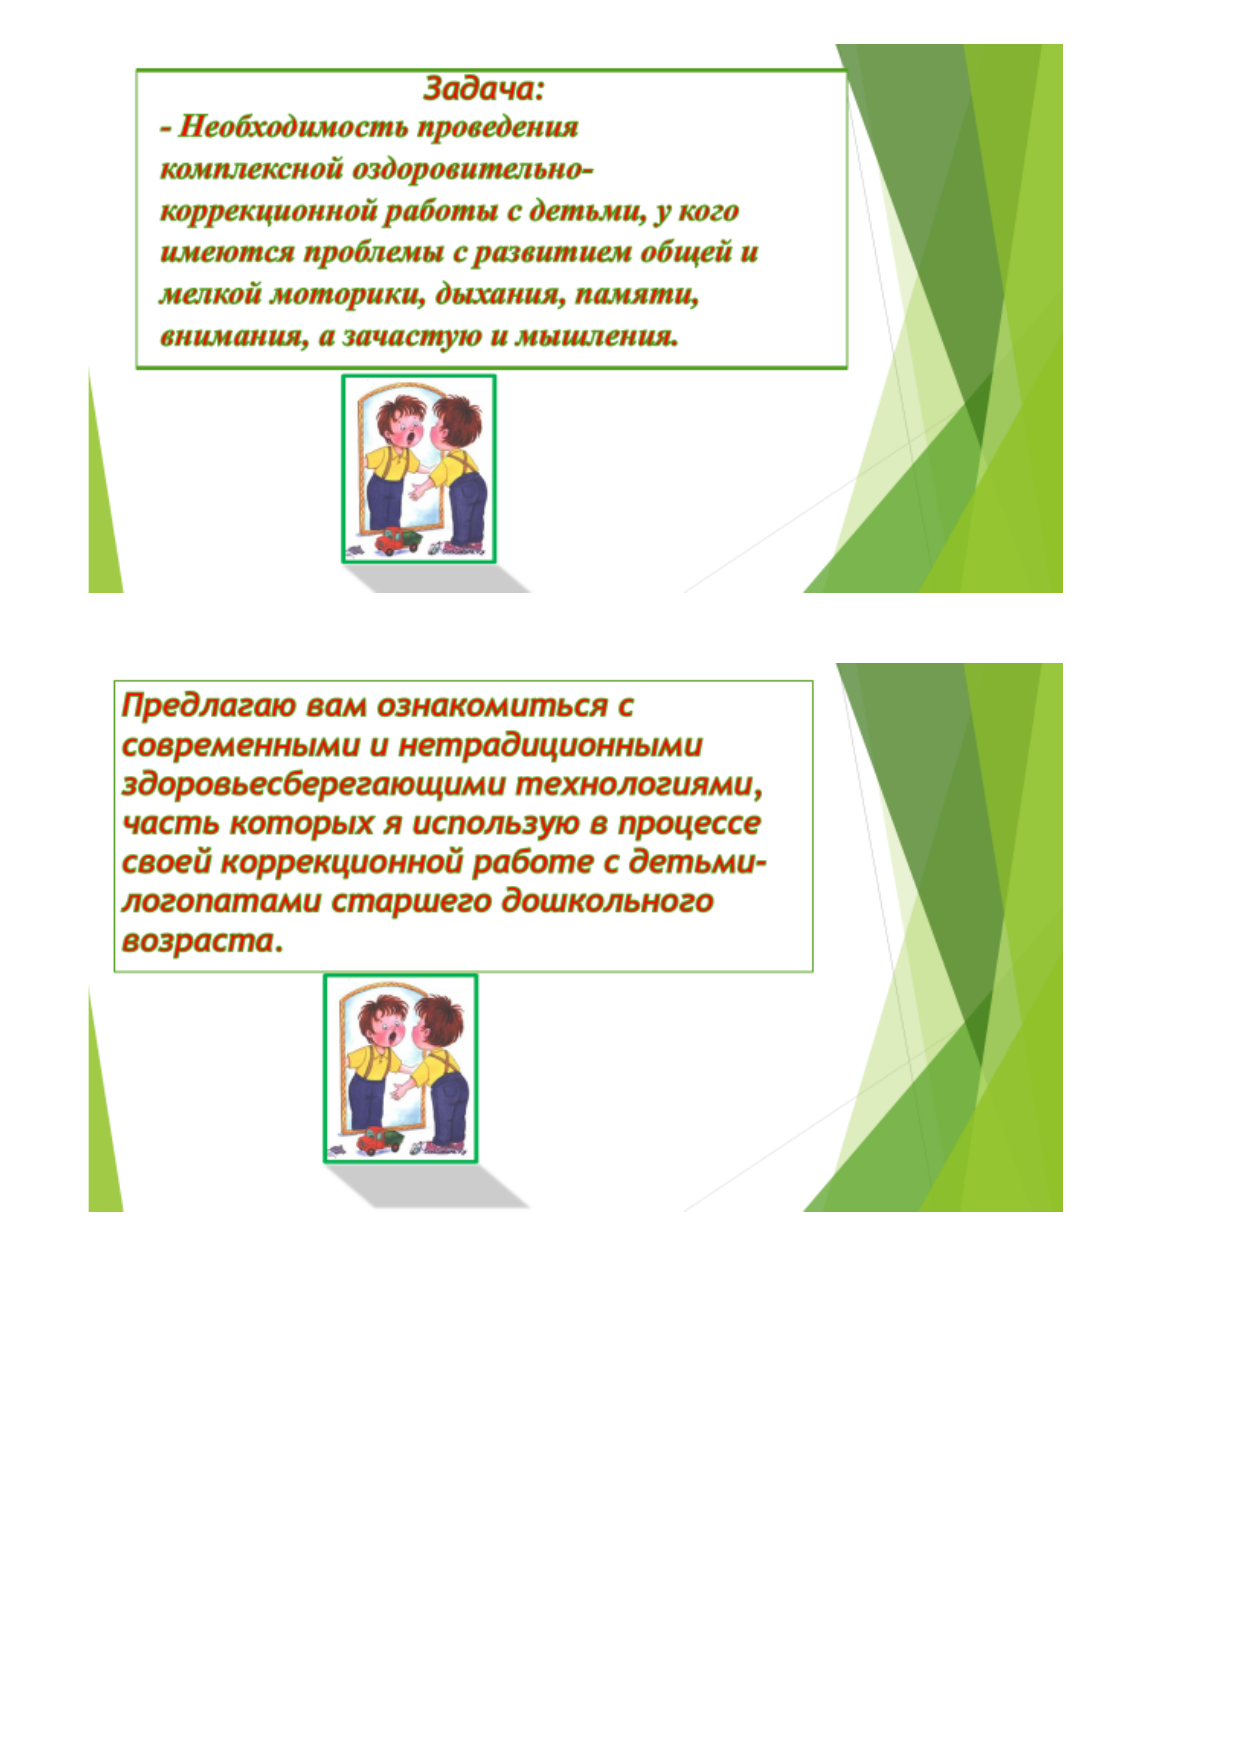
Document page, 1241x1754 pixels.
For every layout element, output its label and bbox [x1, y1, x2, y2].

picture [88, 44, 1063, 593]
picture [88, 663, 1063, 1212]
